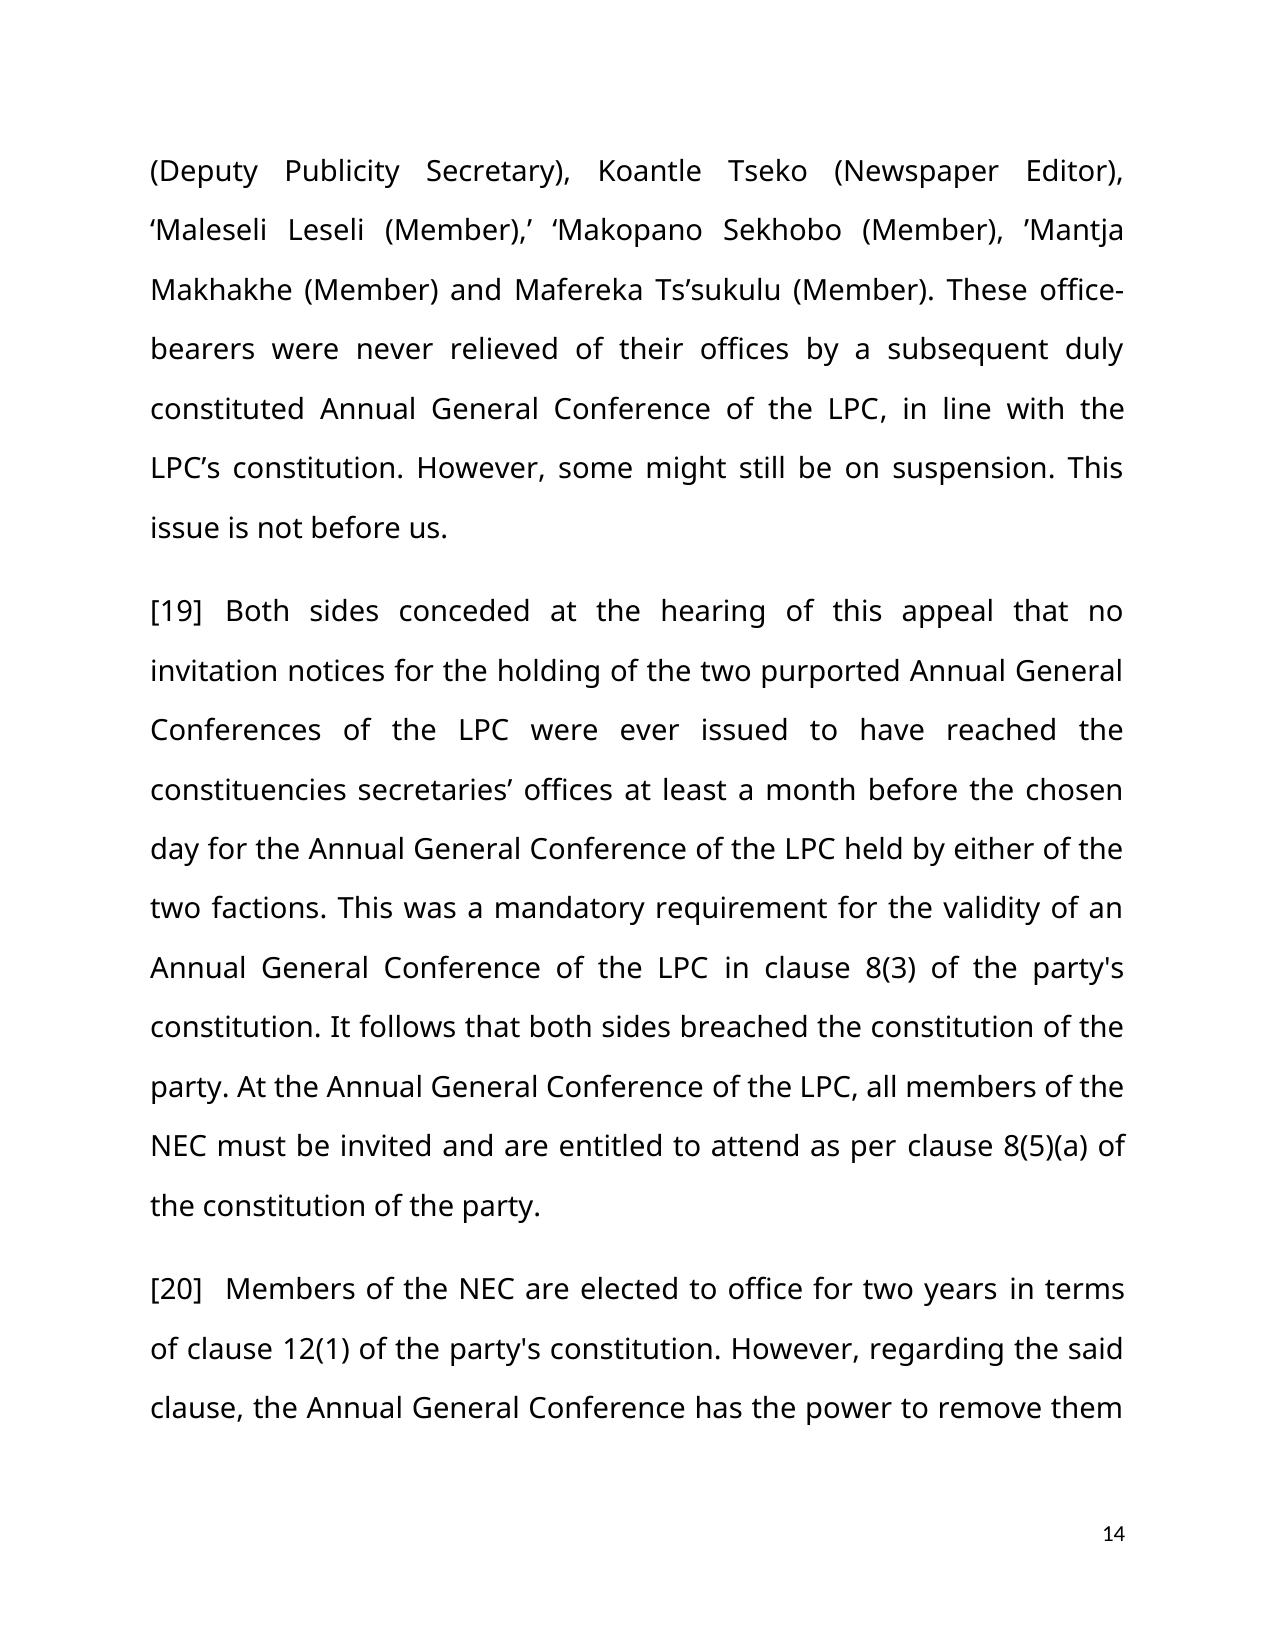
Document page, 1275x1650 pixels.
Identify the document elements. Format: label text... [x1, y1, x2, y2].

text [19] Both sides conceded at the hearing of this appeal that no invitation notices for the holding of the two purported Annual General Conferences of the LPC were ever issued to have reached the constituencies secretaries’ offices at least a month before the chosen day for the Annual General Conference of the LPC held by either of the two factions. This was a mandatory requirement for the validity of an Annual General Conference of the LPC in clause 8(3) of the party's constitution. It follows that both sides breached the constitution of the party. At the Annual General Conference of the LPC, all members of the NEC must be invited and are entitled to attend as per clause 8(5)(a) of the constitution of the party. [150, 590, 1125, 1225]
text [150, 1268, 1125, 1427]
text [150, 150, 1125, 547]
